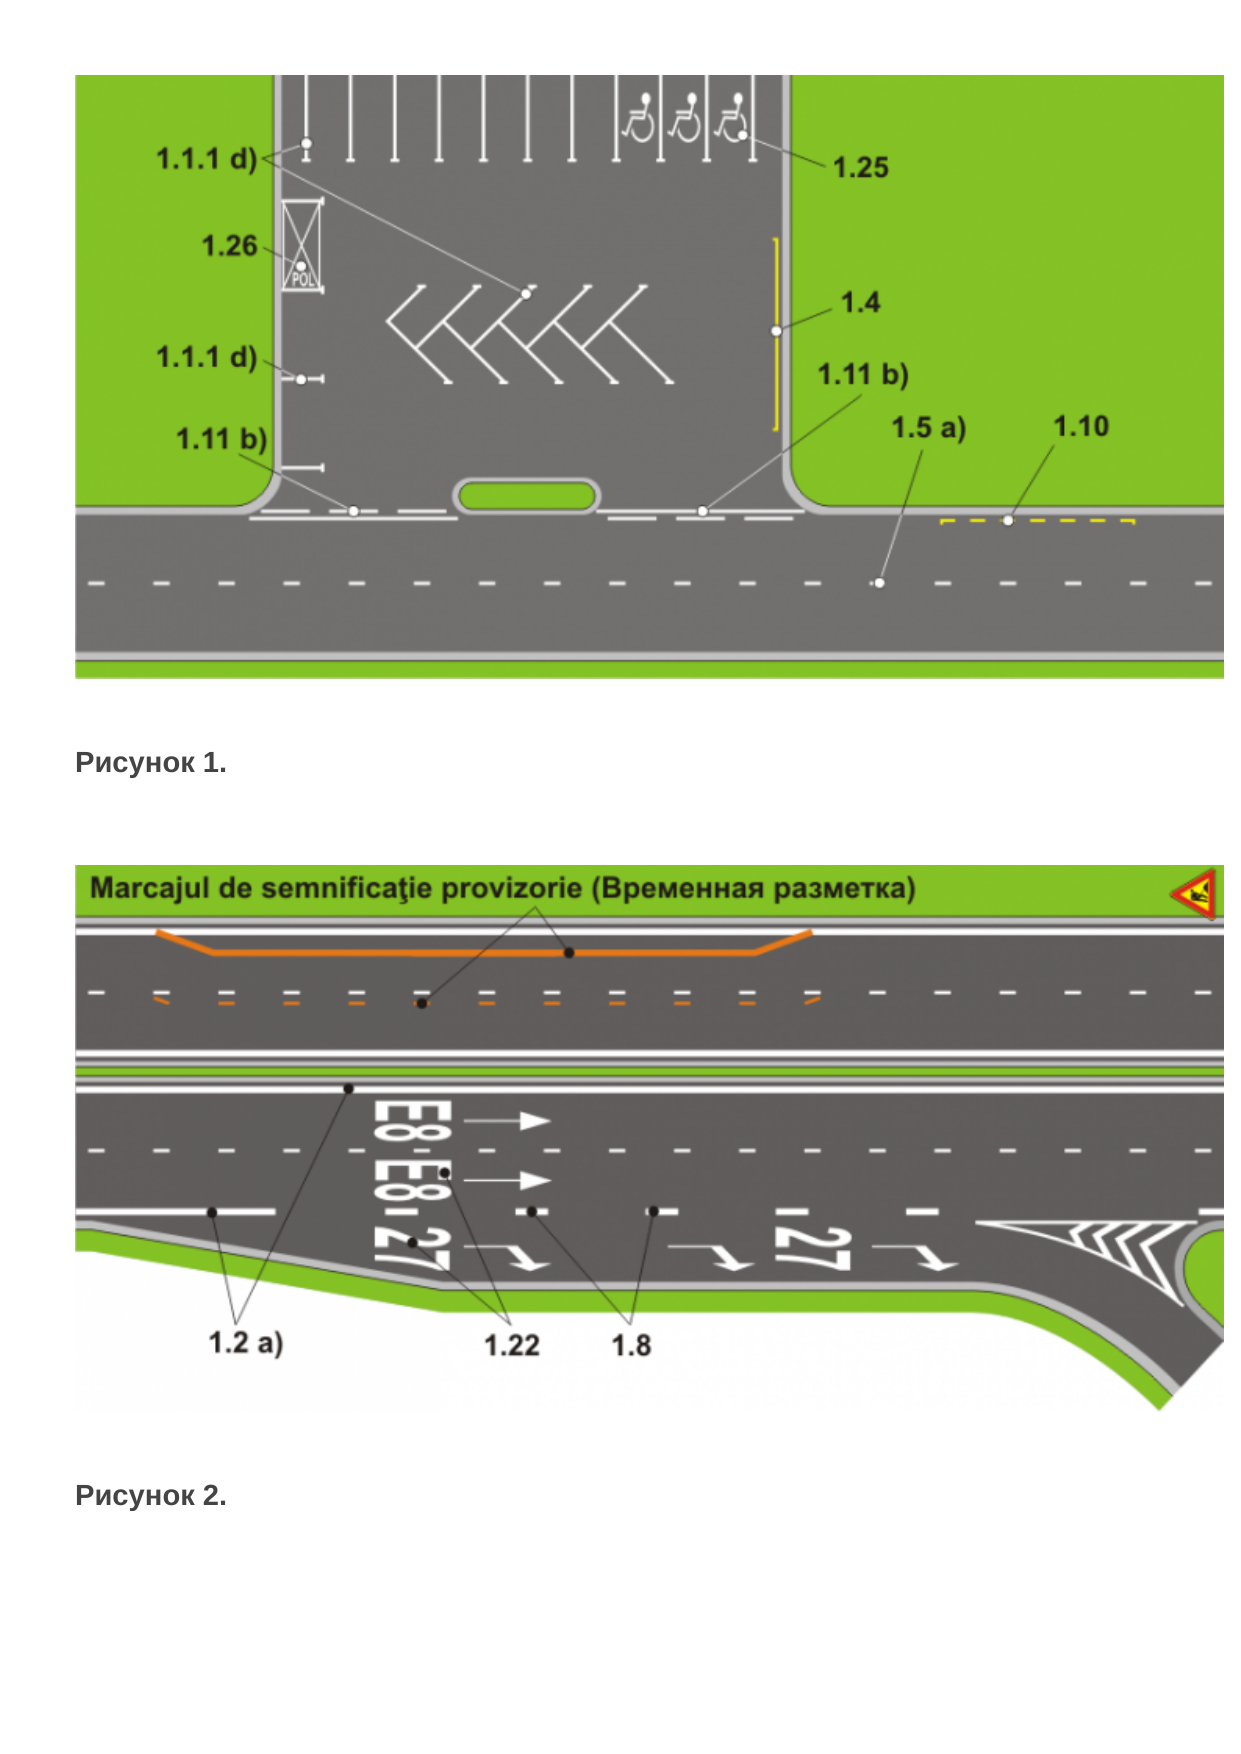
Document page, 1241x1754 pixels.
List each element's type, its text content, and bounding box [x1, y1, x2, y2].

text Рисунок 1. [75, 679, 1165, 779]
picture [75, 75, 1224, 679]
text Рисунок 2. [75, 1412, 1165, 1512]
picture [75, 865, 1224, 1412]
